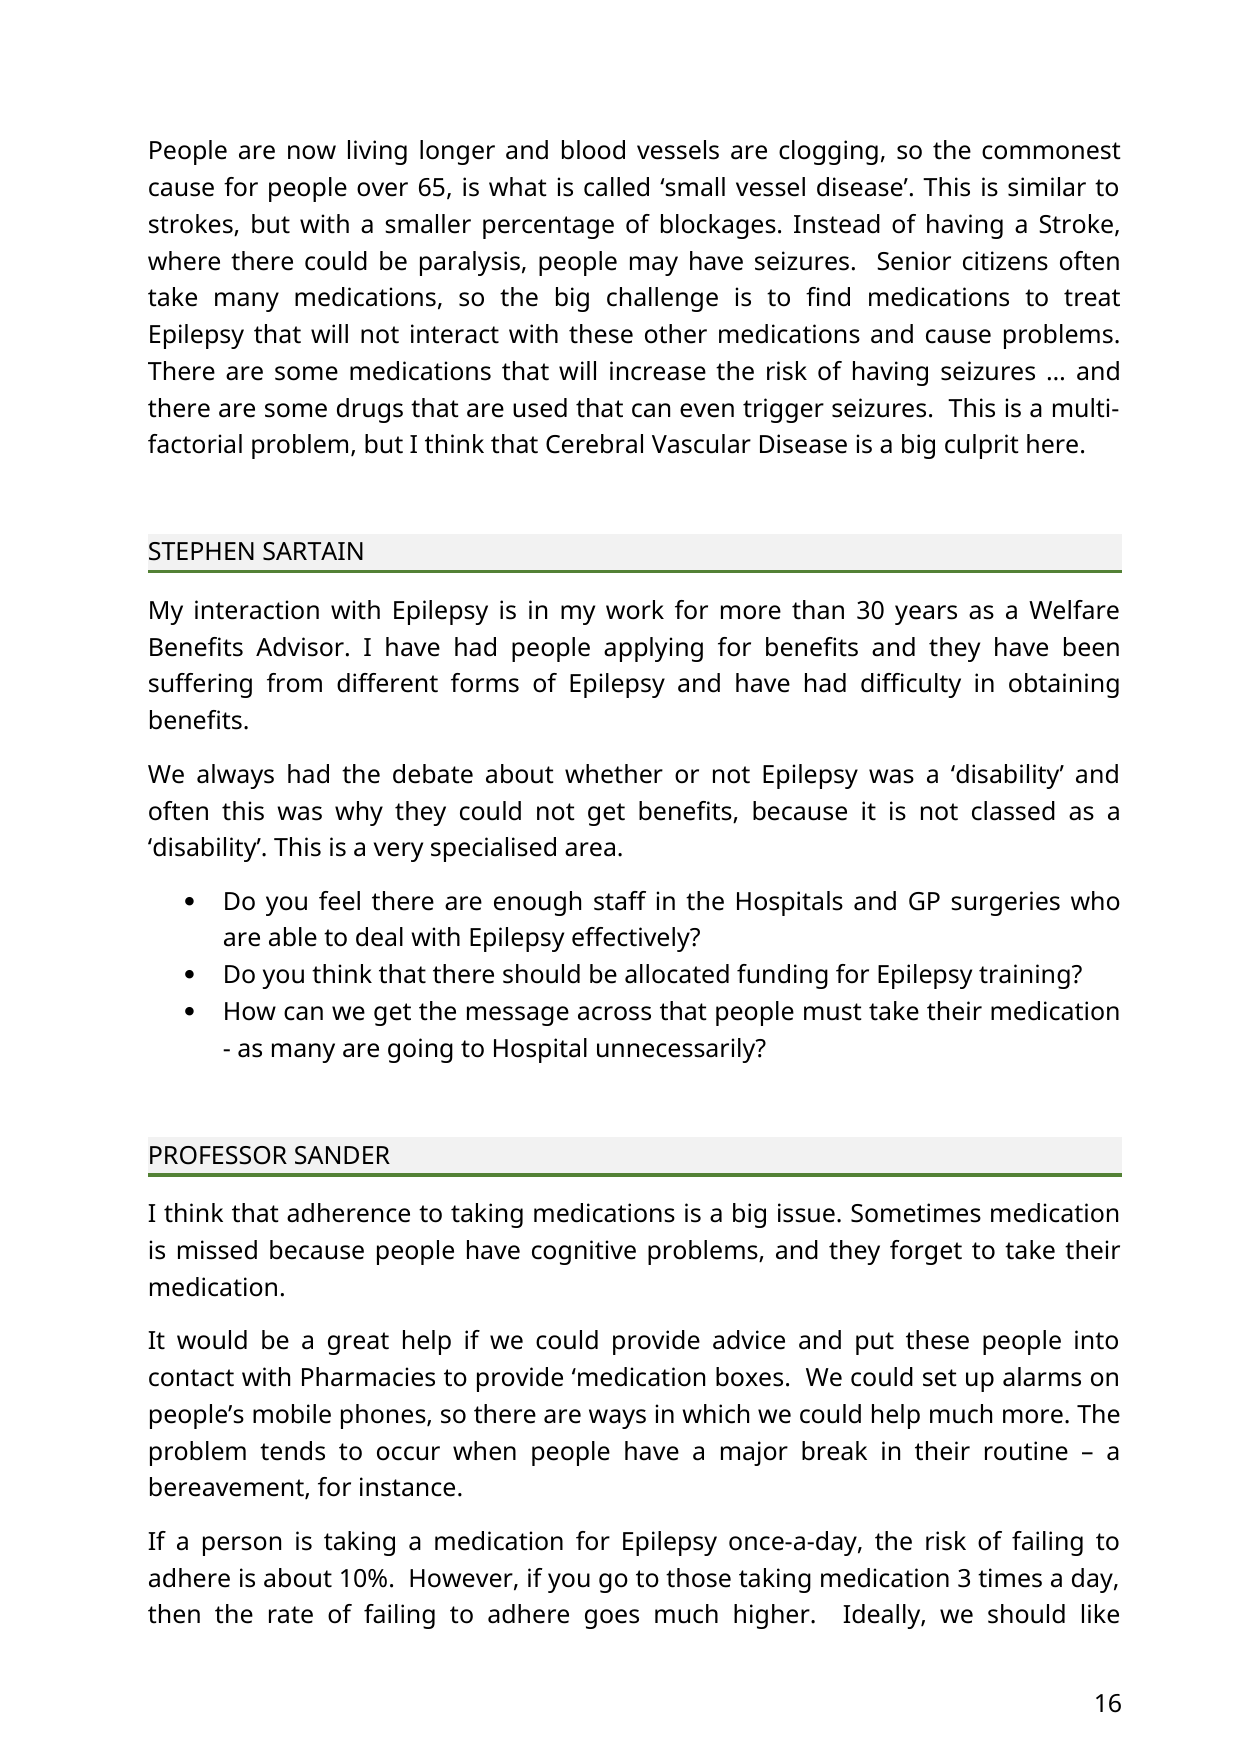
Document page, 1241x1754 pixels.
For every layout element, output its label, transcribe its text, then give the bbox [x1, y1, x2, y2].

list Do you think that there should be allocated funding for Epilepsy training? [185, 957, 1122, 991]
list Do you feel there are enough staff in the Hospitals and GP surgeries who are able to deal with Epilepsy effectively? [185, 883, 1122, 954]
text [148, 1523, 1122, 1631]
text STEPHEN SARTAIN [148, 534, 1122, 570]
text My interaction with Epilepsy is in my work for more than 30 years as a Welfare Benefits Advisor. I have had people applying for benefits and they have been suffering from different forms of Epilepsy and have had difficulty in obtaining benefits. [148, 593, 1122, 737]
text We always had the debate about whether or not Epilepsy was a ‘disability’ and often this was why they could not get benefits, because it is not classed as a ‘disability’. This is a very specialised area. [148, 756, 1122, 864]
list How can we get the message across that people must take their medication - as many are going to Hospital unnecessarily? [185, 994, 1122, 1064]
text It would be a great help if we could provide advice and put these people into contact with Pharmacies to provide ‘medication boxes. We could set up alarms on people’s mobile phones, so there are ways in which we could help much more. The problem tends to occur when people have a major break in their routine – a bereavement, for instance. [148, 1323, 1122, 1504]
text I think that adherence to taking medications is a big issue. Sometimes medication is missed because people have cognitive problems, and they forget to take their medication. [148, 1196, 1122, 1303]
text PROFESSOR SANDER [148, 1137, 1122, 1173]
text People are now living longer and blood vessels are clogging, so the commonest cause for people over 65, is what is called ‘small vessel disease’. This is similar to strokes, but with a smaller percentage of blockages. Instead of having a Stroke, where there could be paralysis, people may have seizures. Senior citizens often take many medications, so the big challenge is to find medications to treat Epilepsy that will not interact with these other medications and cause problems. There are some medications that will increase the risk of having seizures … and there are some drugs that are used that can even trigger seizures. This is a multi-factorial problem, but I think that Cerebral Vascular Disease is a big culprit here. [148, 133, 1122, 461]
